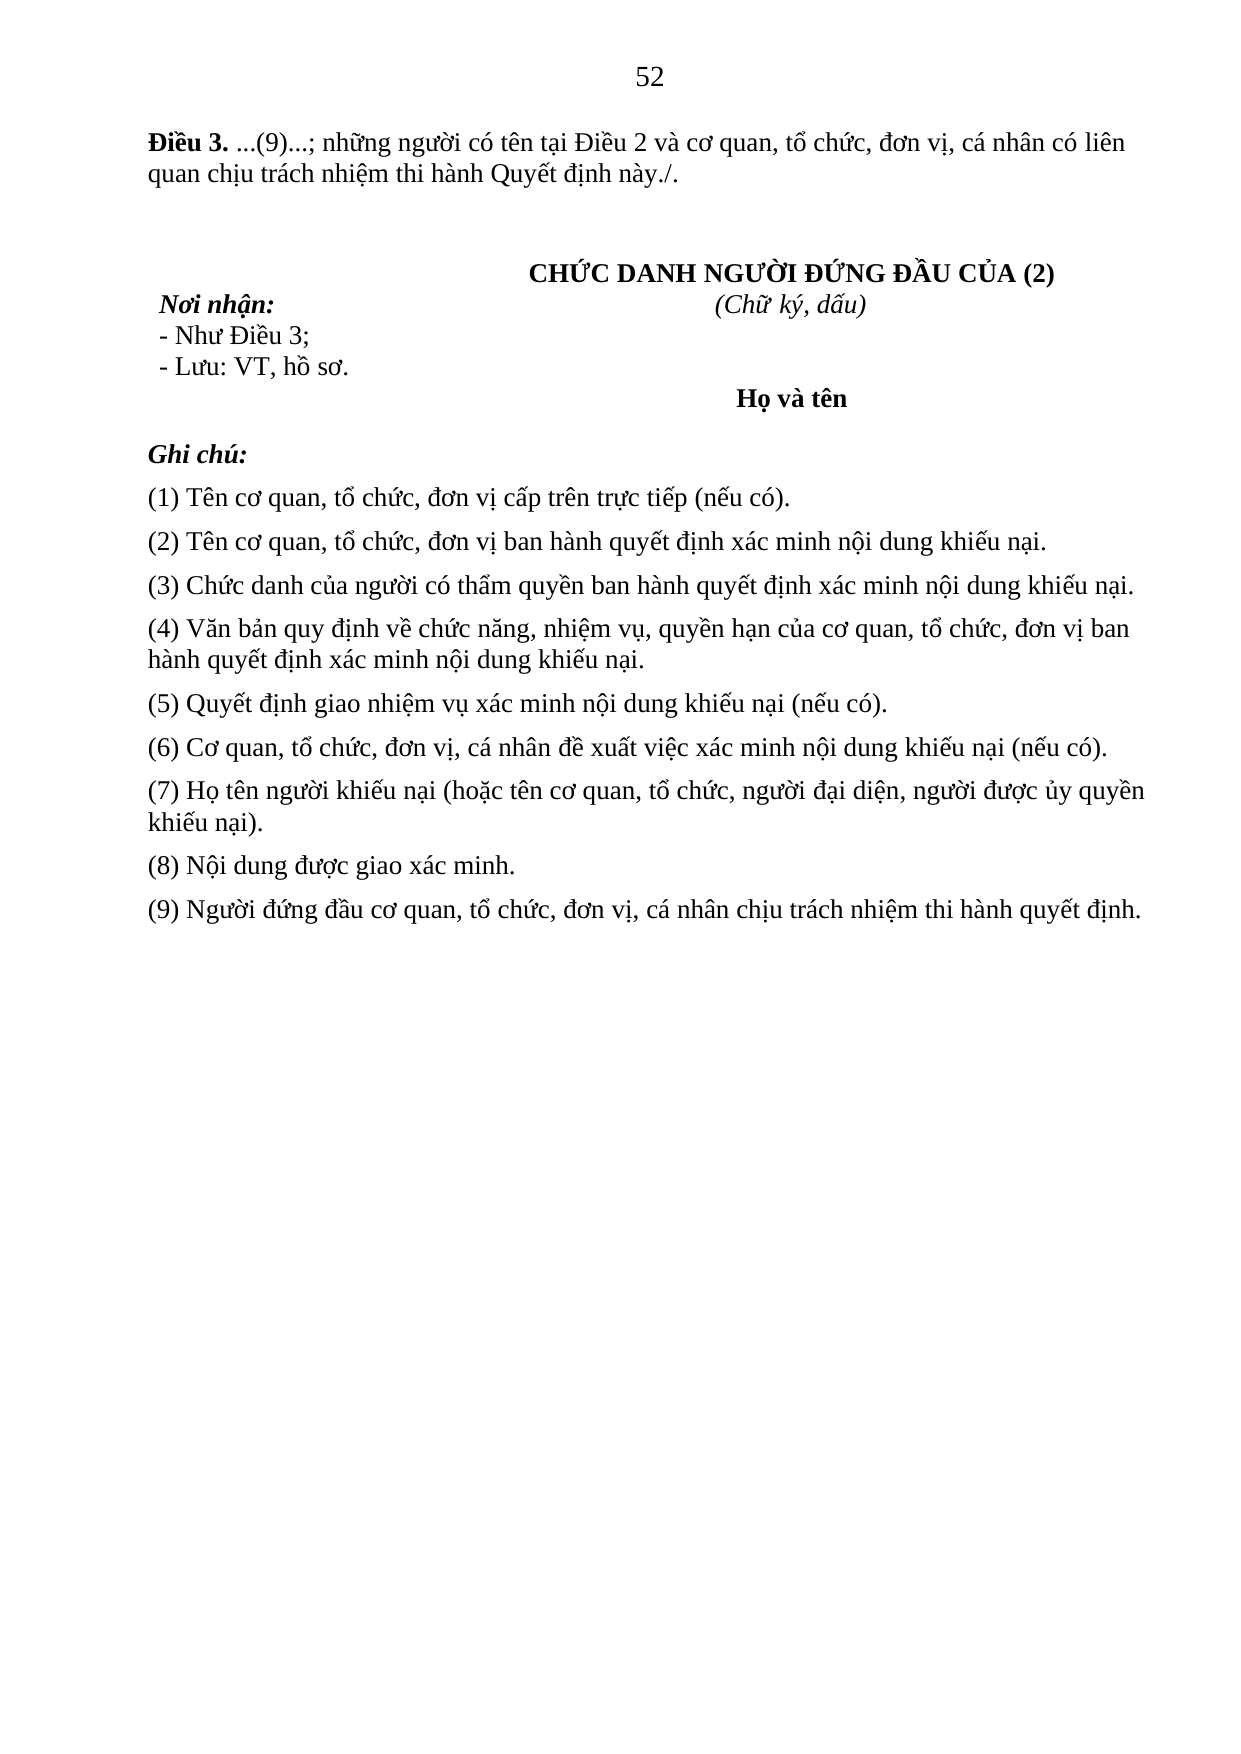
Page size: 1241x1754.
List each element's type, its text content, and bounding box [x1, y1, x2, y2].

text (9) Người đứng đầu cơ quan, tổ chức, đơn vị, cá nhân chịu trách nhiệm thi hành quyết định. [148, 893, 1152, 924]
text (5) Quyết định giao nhiệm vụ xác minh nội dung khiếu nại (nếu có). [148, 687, 1152, 718]
text (3) Chức danh của người có thẩm quyền ban hành quyết định xác minh nội dung khiếu nại. [148, 569, 1152, 600]
text (1) Tên cơ quan, tổ chức, đơn vị cấp trên trực tiếp (nếu có). [148, 481, 1152, 513]
text Điều 3. ...(9)...; những người có tên tại Điều 2 và cơ quan, tổ chức, đơn vị, cá nhân có liên quan chịu trách nhiệm thi hành Quyết định này./. [148, 126, 1152, 188]
table_header CHỨC DANH NGƯỜI ĐỨNG ĐẦU CỦA (2) (Chữ ký, dấu) Họ và tên [513, 245, 1070, 425]
text (4) Văn bản quy định về chức năng, nhiệm vụ, quyền hạn của cơ quan, tổ chức, đơn vị ban hành quyết định xác minh nội dung khiếu nại. [148, 612, 1152, 675]
text (2) Tên cơ quan, tổ chức, đơn vị ban hành quyết định xác minh nội dung khiếu nại. [148, 525, 1152, 556]
text (6) Cơ quan, tổ chức, đơn vị, cá nhân đề xuất việc xác minh nội dung khiếu nại (nếu có). [148, 731, 1152, 762]
table_header Nơi nhận: - Như Điều 3; - Lưu: VT, hồ sơ. [148, 245, 513, 425]
text (7) Họ tên người khiếu nại (hoặc tên cơ quan, tổ chức, người đại diện, người được ủy quyền khiếu nại). [148, 774, 1152, 837]
text Ghi chú: [148, 438, 1152, 469]
text (8) Nội dung được giao xác minh. [148, 849, 1152, 880]
